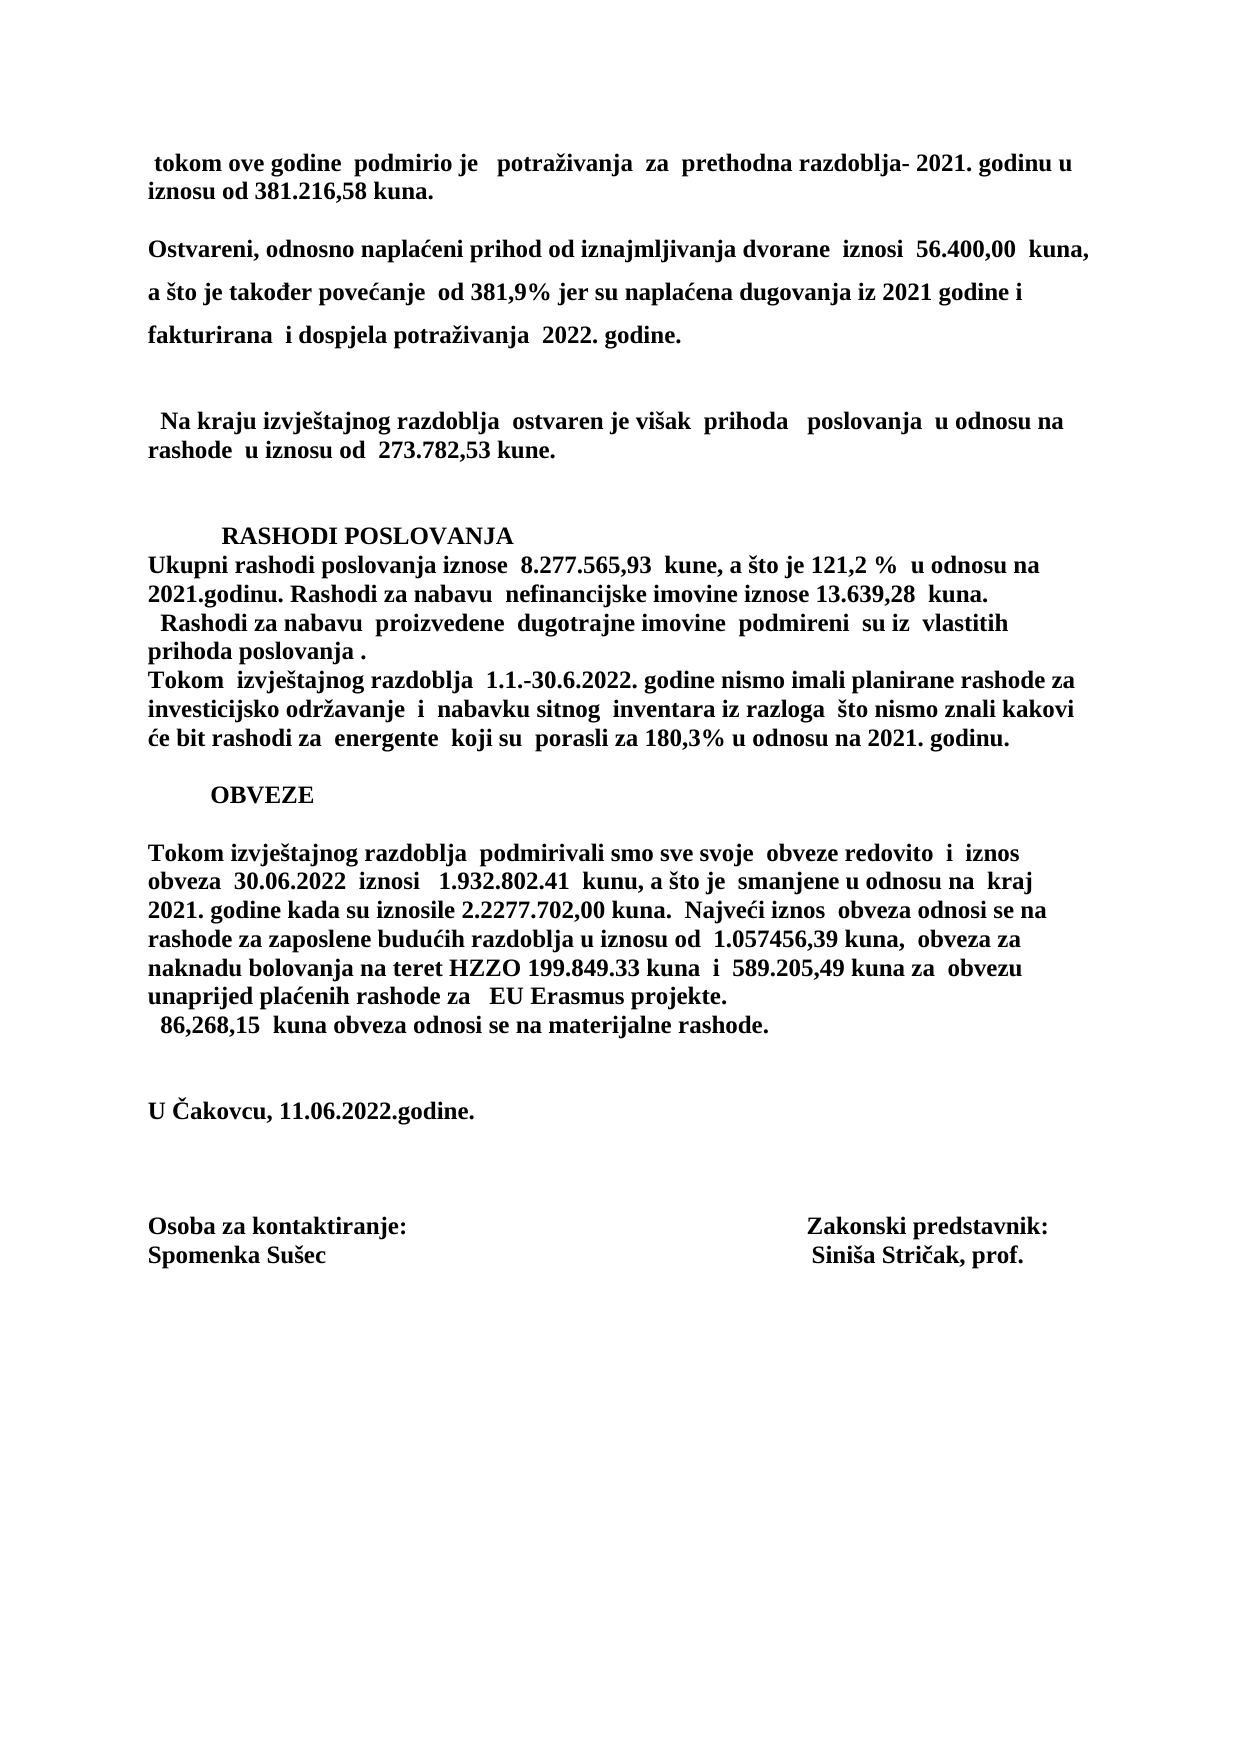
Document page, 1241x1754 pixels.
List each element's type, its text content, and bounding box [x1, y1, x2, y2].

text Spomenka Sušec Siniša Stričak, prof. [148, 1240, 1093, 1298]
text Tokom izvještajnog razdoblja podmirivali smo sve svoje obveze redovito i iznos obveza 30.06.2022 iznosi 1.932.802.41 kunu, a što je smanjene u odnosu na kraj 2021. godine kada su iznosile 2.2277.702,00 kuna. Najveći iznos obveza odnosi se na rashode za zaposlene budućih razdoblja u iznosu od 1.057456,39 kuna, obveza za naknadu bolovanja na teret HZZO 199.849.33 kuna i 589.205,49 kuna za obvezu unaprijed plaćenih rashode za EU Erasmus projekte. [148, 838, 1093, 1010]
text Na kraju izvještajnog razdoblja ostvaren je višak prihoda poslovanja u odnosu na rashode u iznosu od 273.782,53 kune. [148, 406, 1093, 464]
text tokom ove godine podmirio je potraživanja za prethodna razdoblja- 2021. godinu u iznosu od 381.216,58 kuna. [148, 148, 1093, 205]
text Rashodi za nabavu proizvedene dugotrajne imovine podmireni su iz vlastitih prihoda poslovanja . [148, 608, 1093, 665]
text U Čakovcu, 11.06.2022.godine. [148, 1096, 1093, 1125]
text Osoba za kontaktiranje: Zakonski predstavnik: [148, 1211, 1093, 1240]
text Ukupni rashodi poslovanja iznose 8.277.565,93 kune, a što je 121,2 % u odnosu na 2021.godinu. Rashodi za nabavu nefinancijske imovine iznose 13.639,28 kuna. [148, 550, 1093, 608]
text 86,268,15 kuna obveza odnosi se na materijalne rashode. [148, 1010, 1093, 1039]
text Ostvareni, odnosno naplaćeni prihod od iznajmljivanja dvorane iznosi 56.400,00 kuna, a što je također povećanje od 381,9% jer su naplaćena dugovanja iz 2021 godine i fakturirana i dospjela potraživanja 2022. godine. [148, 234, 1093, 349]
text RASHODI POSLOVANJA [148, 521, 1093, 550]
text OBVEZE [148, 780, 1093, 809]
text Tokom izvještajnog razdoblja 1.1.-30.6.2022. godine nismo imali planirane rashode za investicijsko održavanje i nabavku sitnog inventara iz razloga što nismo znali kakovi će bit rashodi za energente koji su porasli za 180,3% u odnosu na 2021. godinu. [148, 665, 1093, 751]
